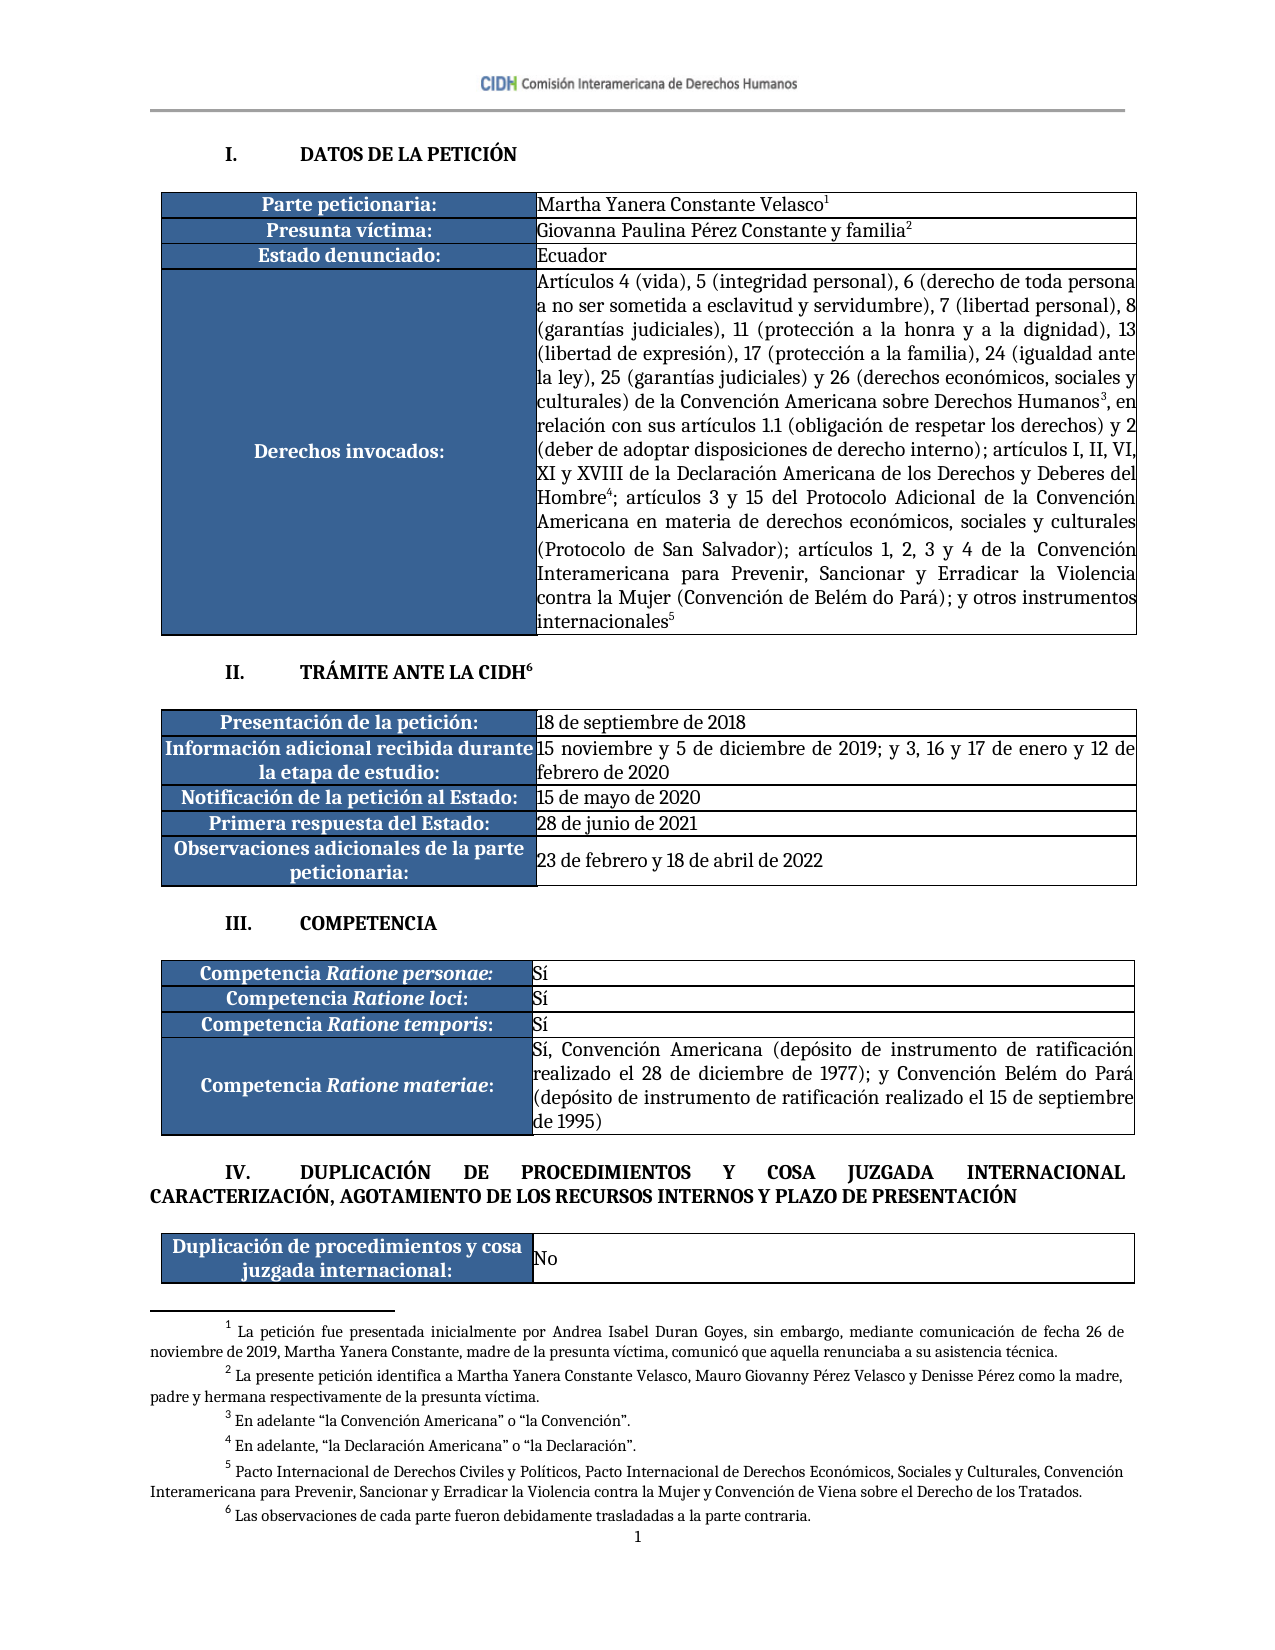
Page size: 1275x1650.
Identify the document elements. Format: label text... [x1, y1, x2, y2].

table_header Presentación de la petición: [162, 711, 536, 735]
table_header Parte peticionaria: [162, 193, 536, 217]
table_header Martha Yanera Constante Velasco [537, 193, 1136, 217]
table_cell 28 de junio de 2021 [537, 812, 1136, 835]
table_cell : [162, 219, 536, 243]
table_cell Giovanna Paulina Pérez Constante y familia [537, 219, 1136, 243]
text IV. DUPLICACIÓN DE PROCEDIMIENTOS Y COSA JUZGADA INTERNACIONAL CARACTERIZACIÓN, AGOTAMIENTO DE LOS RECURSOS INTERNOS Y PLAZO DE PRESENTACIÓN [150, 1160, 1125, 1208]
table_cell Derechos invocados: [162, 270, 536, 634]
table_cell Sí [533, 987, 1134, 1011]
table_cell Competencia Ratione materiae: [162, 1038, 532, 1134]
table_cell 23 de febrero y 18 de abril de 2022 [537, 837, 1136, 885]
table_header Sí [533, 961, 1134, 985]
table_cell Información adicional recibida durante la etapa de estudio: [162, 737, 536, 784]
text III. COMPETENCIA [150, 911, 1125, 935]
table_header No [534, 1234, 1134, 1282]
table_cell Sí [533, 1013, 1134, 1036]
table_cell Estado denunciado: [162, 244, 536, 268]
table_cell Artículos 4 (vida), 5 (integridad personal), 6 (derecho de toda persona a no ser sometida a esclavitud y servidumbre), 7 (libertad personal), 8 (garantías judiciales), 11 (protección a la honra y a la dignidad), 13 (libertad de expresión), 17 (protección a la familia), 24 (igualdad ante la ley), 25 (garantías judiciales) y 26 (derechos económicos, sociales y culturales) de la Convención Americana sobre Derechos Humanos, en relación con sus artículos 1.1 (obligación de respetar los derechos) y 2 (deber de adoptar disposiciones de derecho interno); artículos I, II, VI, XI y XVIII de la Declaración Americana de los Derechos y Deberes del Hombre; artículos 3 y 15 del Protocolo Adicional de la Convención Americana en materia de derechos económicos, sociales y culturales (Protocolo de San Salvador); artículos 1, 2, 3 y 4 de la Convención Interamericana para Prevenir, Sancionar y Erradicar la Violencia contra la Mujer (Convención de Belém do Pará); y otros instrumentos internacionales [537, 270, 1136, 634]
text I. DATOS DE LA PETICIÓN [150, 143, 1125, 167]
table_header 18 de septiembre de 2018 [537, 710, 1136, 735]
table_cell Primera respuesta del Estado: [162, 812, 536, 835]
table_cell 15 de mayo de 2020 [537, 786, 1136, 810]
table_cell Ecuador [537, 244, 1136, 268]
table_cell Sí, Convención Americana (depósito de instrumento de ratificación realizado el 28 de diciembre de 1977); y Convención Belém do Pará (depósito de instrumento de ratificación realizado el 15 de septiembre de 1995) [533, 1038, 1134, 1134]
table_header Competencia Ratione personae: [162, 961, 532, 985]
table_header Duplicación de procedimientos y cosa juzgada internacional: [162, 1234, 532, 1282]
table_cell Competencia Ratione temporis: [162, 1013, 532, 1036]
table_cell 15 noviembre y 5 de diciembre de 2019; y 3, 16 y 17 de enero y 12 de febrero de 2020 [537, 737, 1136, 784]
text II. TRÁMITE ANTE LA CIDH [150, 660, 1125, 684]
table_cell Observaciones adicionales de la parte peticionaria: [162, 837, 536, 885]
table_cell Competencia Ratione loci: [162, 987, 532, 1011]
picture [475, 75, 800, 93]
table_cell Notificación de la petición al Estado: [162, 786, 536, 810]
